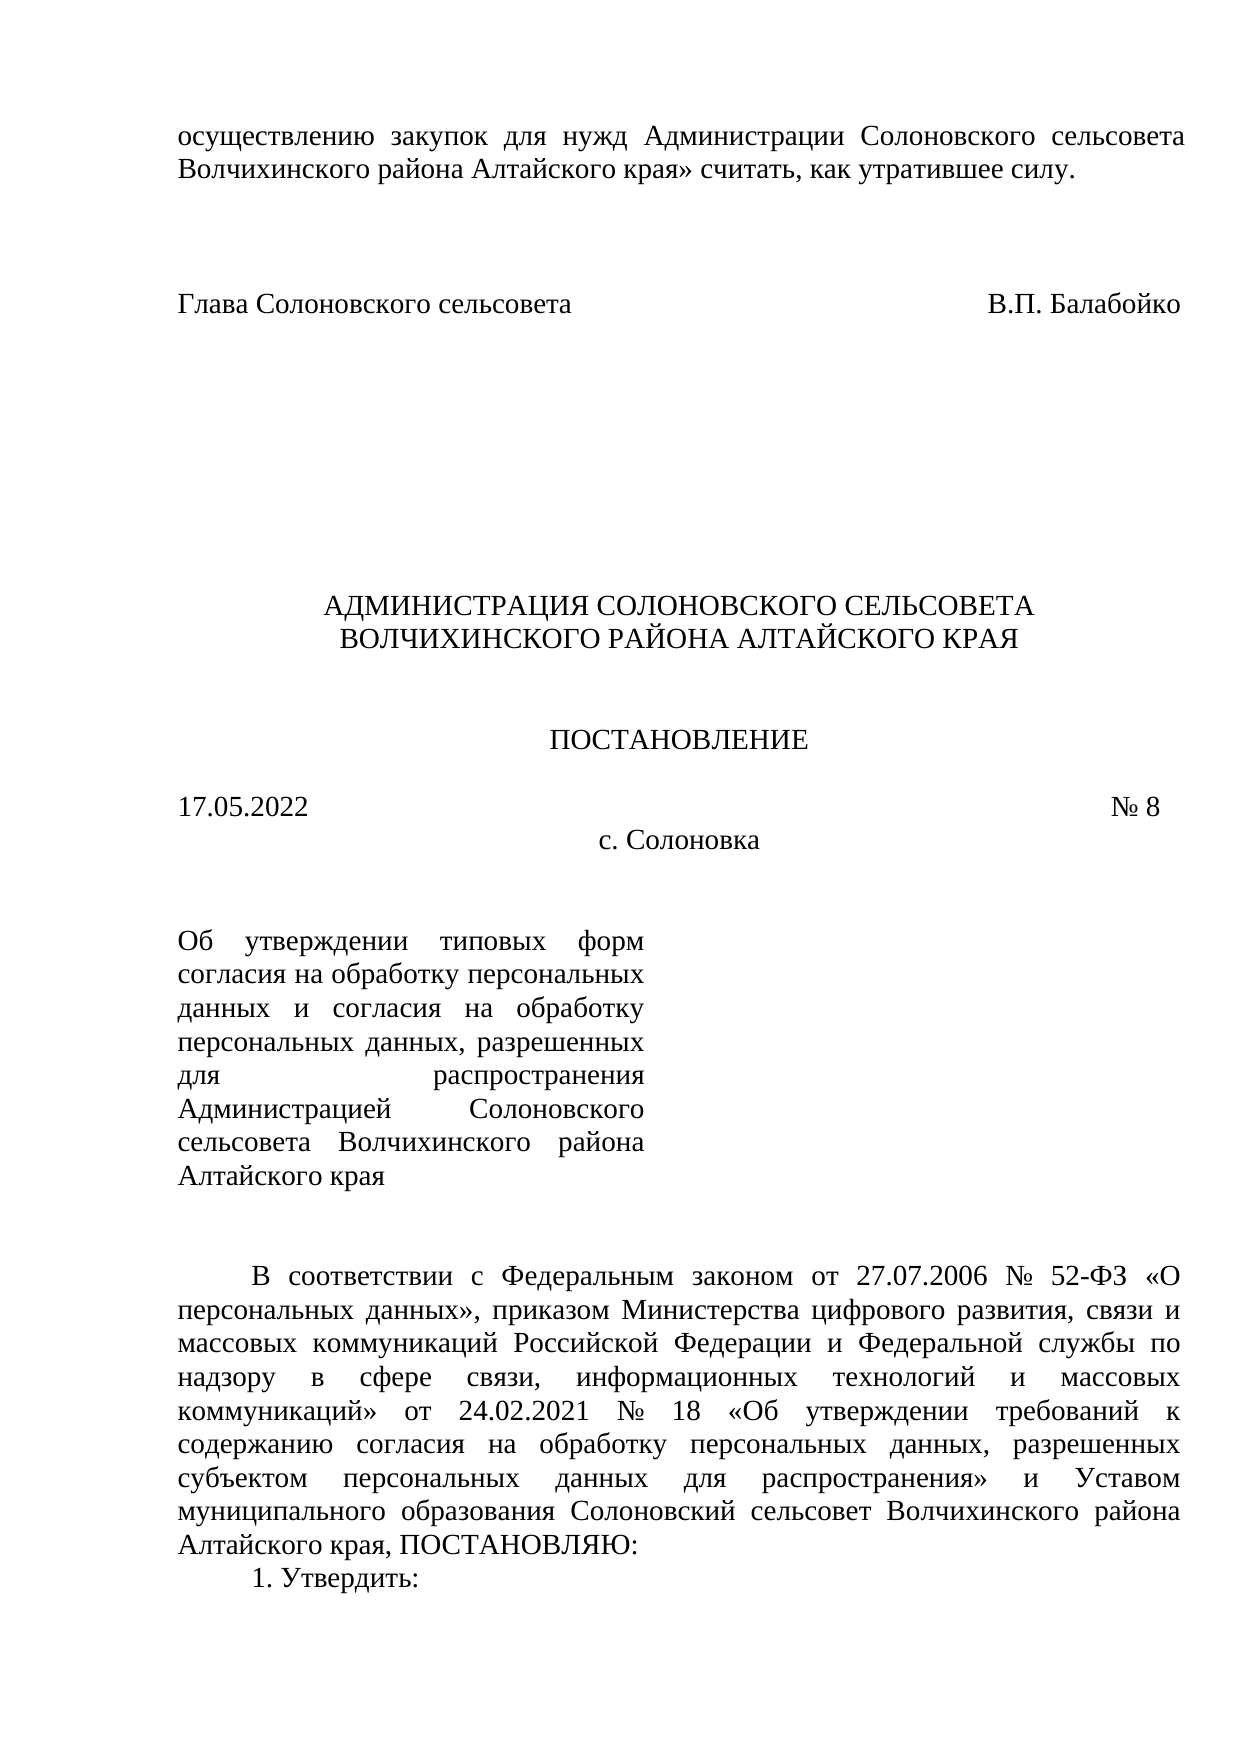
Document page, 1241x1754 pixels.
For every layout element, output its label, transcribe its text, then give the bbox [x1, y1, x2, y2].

text Об утверждении типовых форм согласия на обработку персональных данных и согласия на обработку персональных данных, разрешенных для распространения Администрацией Солоновского сельсовета Волчихинского района Алтайского края [177, 923, 644, 1191]
text В соответствии с Федеральным законом от 27.07.2006 № 52-ФЗ «О персональных данных», приказом Министерства цифрового развития, связи и массовых коммуникаций Российской Федерации и Федеральной службы по надзору в сфере связи, информационных технологий и массовых коммуникаций» от 24.02.2021 № 18 «Об утверждении требований к содержанию согласия на обработку персональных данных, разрешенных субъектом персональных данных для распространения» и Уставом муниципального образования Солоновский сельсовет Волчихинского района Алтайского края, ПОСТАНОВЛЯЮ: [177, 1258, 1181, 1560]
text с. Солоновка [177, 822, 1181, 856]
text 1. Утвердить: [177, 1560, 1181, 1594]
text 17.05.2022 № 8 [177, 789, 1181, 822]
text Глава Солоновского сельсовета В.П. Балабойко [177, 286, 1181, 319]
text АДМИНИСТРАЦИЯ СОЛОНОВСКОГО СЕЛЬСОВЕТА [177, 588, 1181, 621]
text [177, 118, 1186, 185]
text ПОСТАНОВЛЕНИЕ [177, 722, 1181, 755]
text ВОЛЧИХИНСКОГО РАЙОНА АЛТАЙСКОГО КРАЯ [177, 621, 1181, 655]
